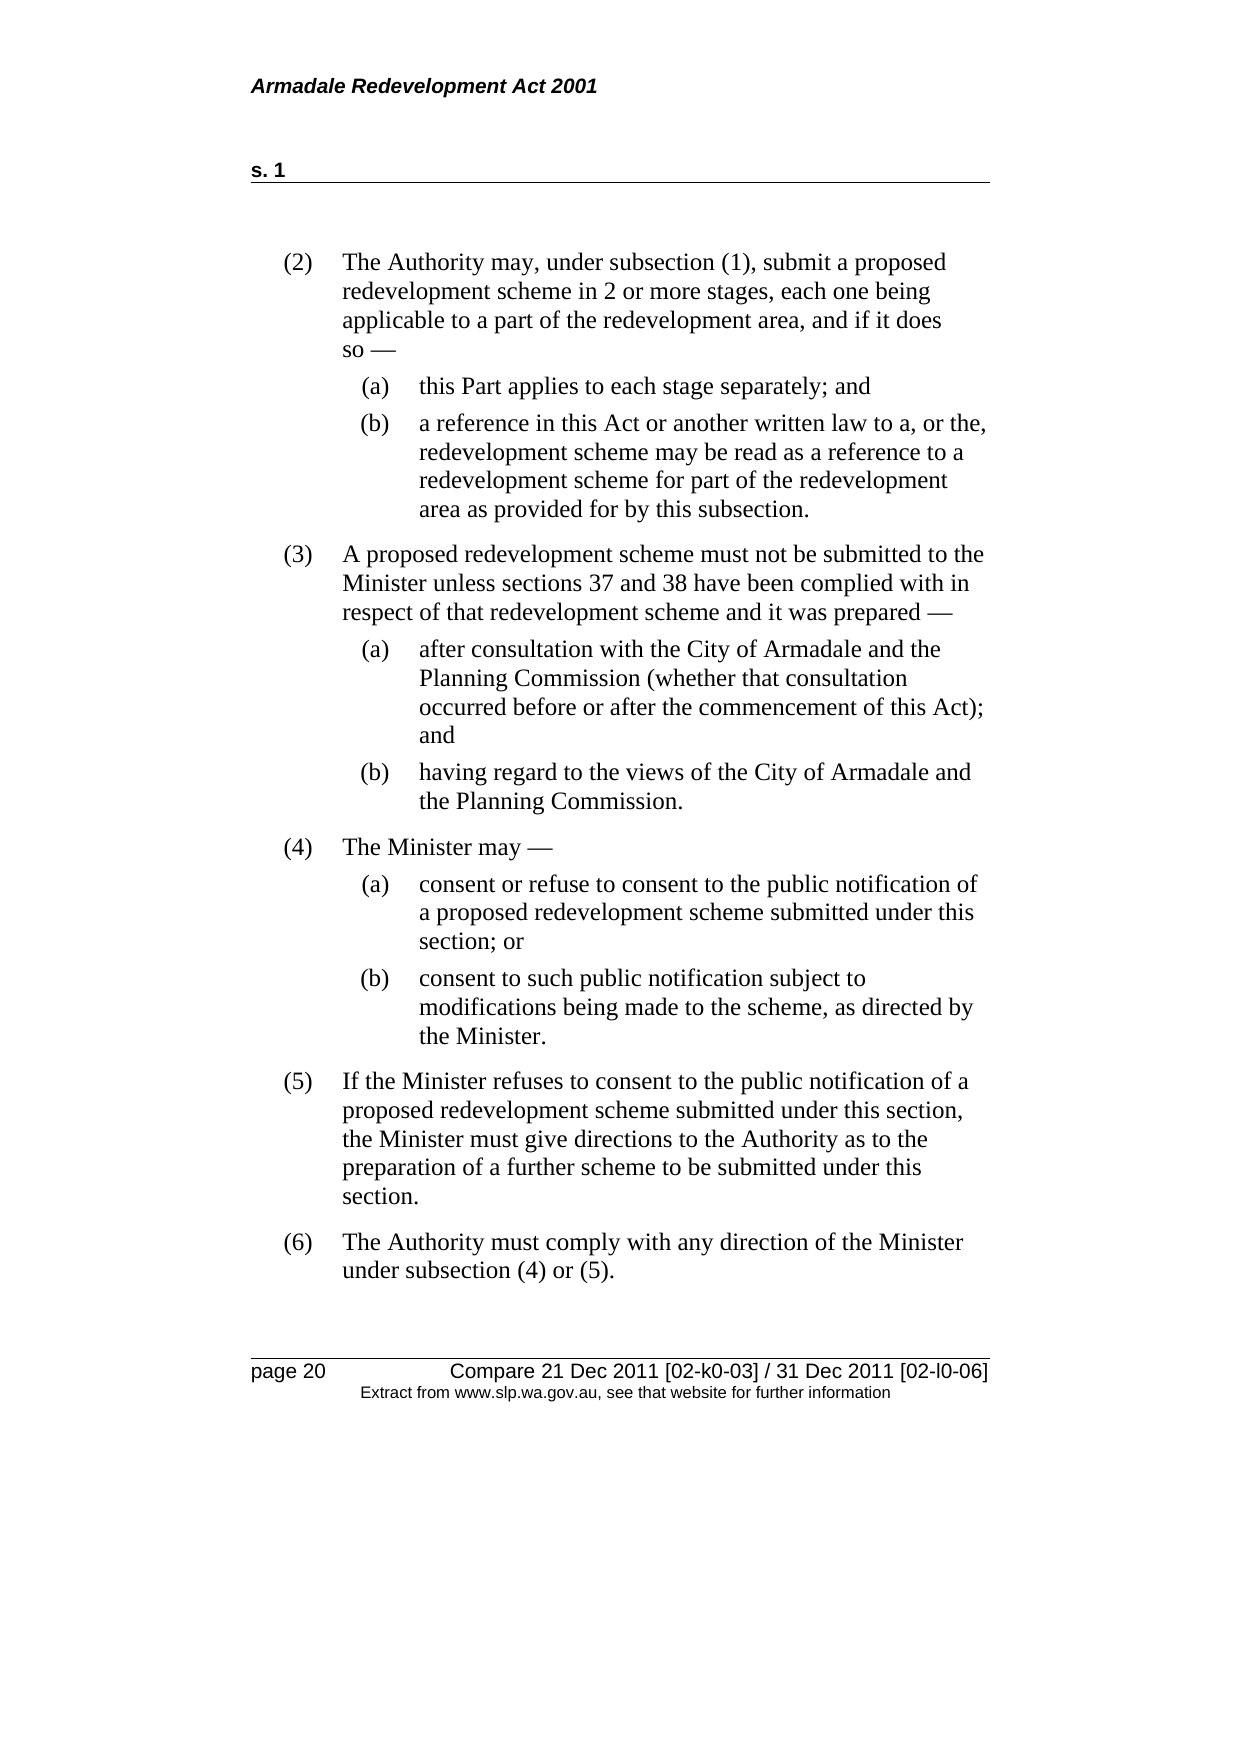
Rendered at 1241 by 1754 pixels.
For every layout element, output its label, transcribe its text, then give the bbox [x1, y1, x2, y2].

text (a) after consultation with the City of and the Planning Commission (whether that consultation occurred before or after the commencement of this Act); and [251, 634, 990, 749]
text (3) A proposed redevelopment scheme must not be submitted to the Minister unless sections 37 and 38 have been complied with in respect of that redevelopment scheme and it was prepared — [251, 539, 990, 626]
text (b) a reference in this Act or another written law to a, or the, redevelopment scheme may be read as a reference to a redevelopment scheme for part of the redevelopment area as provided for by this subsection. [251, 408, 990, 523]
text (4) The Minister may — [251, 832, 990, 860]
text (6) The Authority must comply with any direction of the Minister under subsection (4) or (5). [251, 1227, 990, 1284]
text (a) consent or refuse to consent to the public notification of a proposed redevelopment scheme submitted under this section; or [251, 869, 990, 955]
text (5) If the Minister refuses to consent to the public notification of a proposed redevelopment scheme submitted under this section, the Minister must give directions to the Authority as to the preparation of a further scheme to be submitted under this section. [251, 1066, 990, 1210]
text (2) The Authority may, under subsection (1), submit a proposed redevelopment scheme in 2 or more stages, each one being applicable to a part of the redevelopment area, and if it does so — [251, 247, 990, 362]
text (b) having regard to the views of the City of and the Planning Commission. [251, 757, 990, 815]
text (b) consent to such public notification subject to modifications being made to the scheme, as directed by the Minister. [251, 963, 990, 1049]
text (a) this Part applies to each stage separately; and [251, 371, 990, 399]
